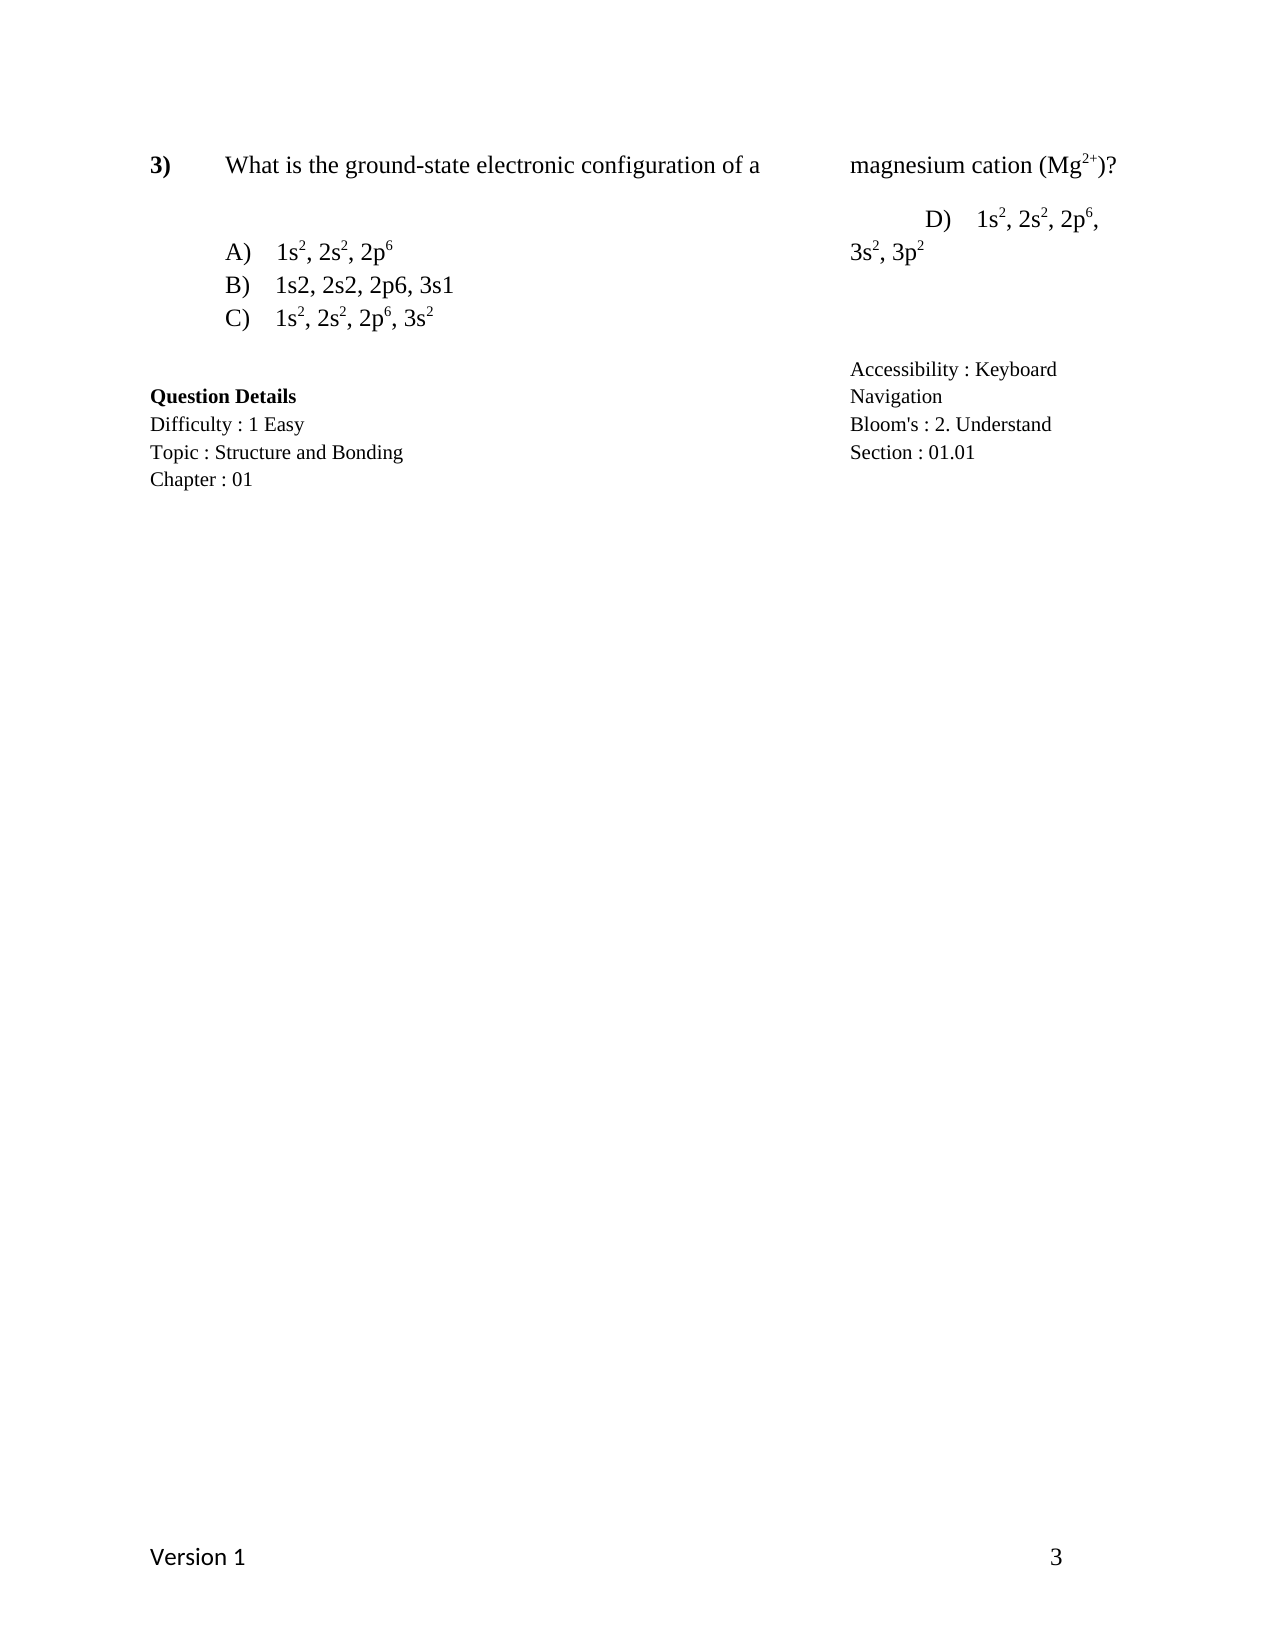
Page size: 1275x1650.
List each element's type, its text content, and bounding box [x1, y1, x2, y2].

text A) 1s2, 2s2, 2p6 B) 1s2, 2s2, 2p6, 3s1 C) 1s2, 2s2, 2p6, 3s2 D) 1s2, 2s2, 2p6, 3s2, 3p2 [850, 204, 1125, 299]
text Question Details Difficulty : 1 Easy Topic : Structure and Bonding Chapter : 01 Accessibility : Keyboard Navigation Bloom's : 2. Understand Section : 01.01 [850, 357, 1125, 464]
text 3) What is the ground-state electronic configuration of a magnesium cation (Mg2+)? [850, 150, 1125, 179]
text Question Details Difficulty : 1 Easy Topic : Structure and Bonding Chapter : 01 Accessibility : Keyboard Navigation Bloom's : 2. Understand Section : 01.01 [150, 357, 775, 491]
text 3) What is the ground-state electronic configuration of a magnesium cation (Mg2+)? [150, 150, 775, 179]
text A) 1s2, 2s2, 2p6 B) 1s2, 2s2, 2p6, 3s1 C) 1s2, 2s2, 2p6, 3s2 D) 1s2, 2s2, 2p6, 3s2, 3p2 [150, 204, 775, 332]
